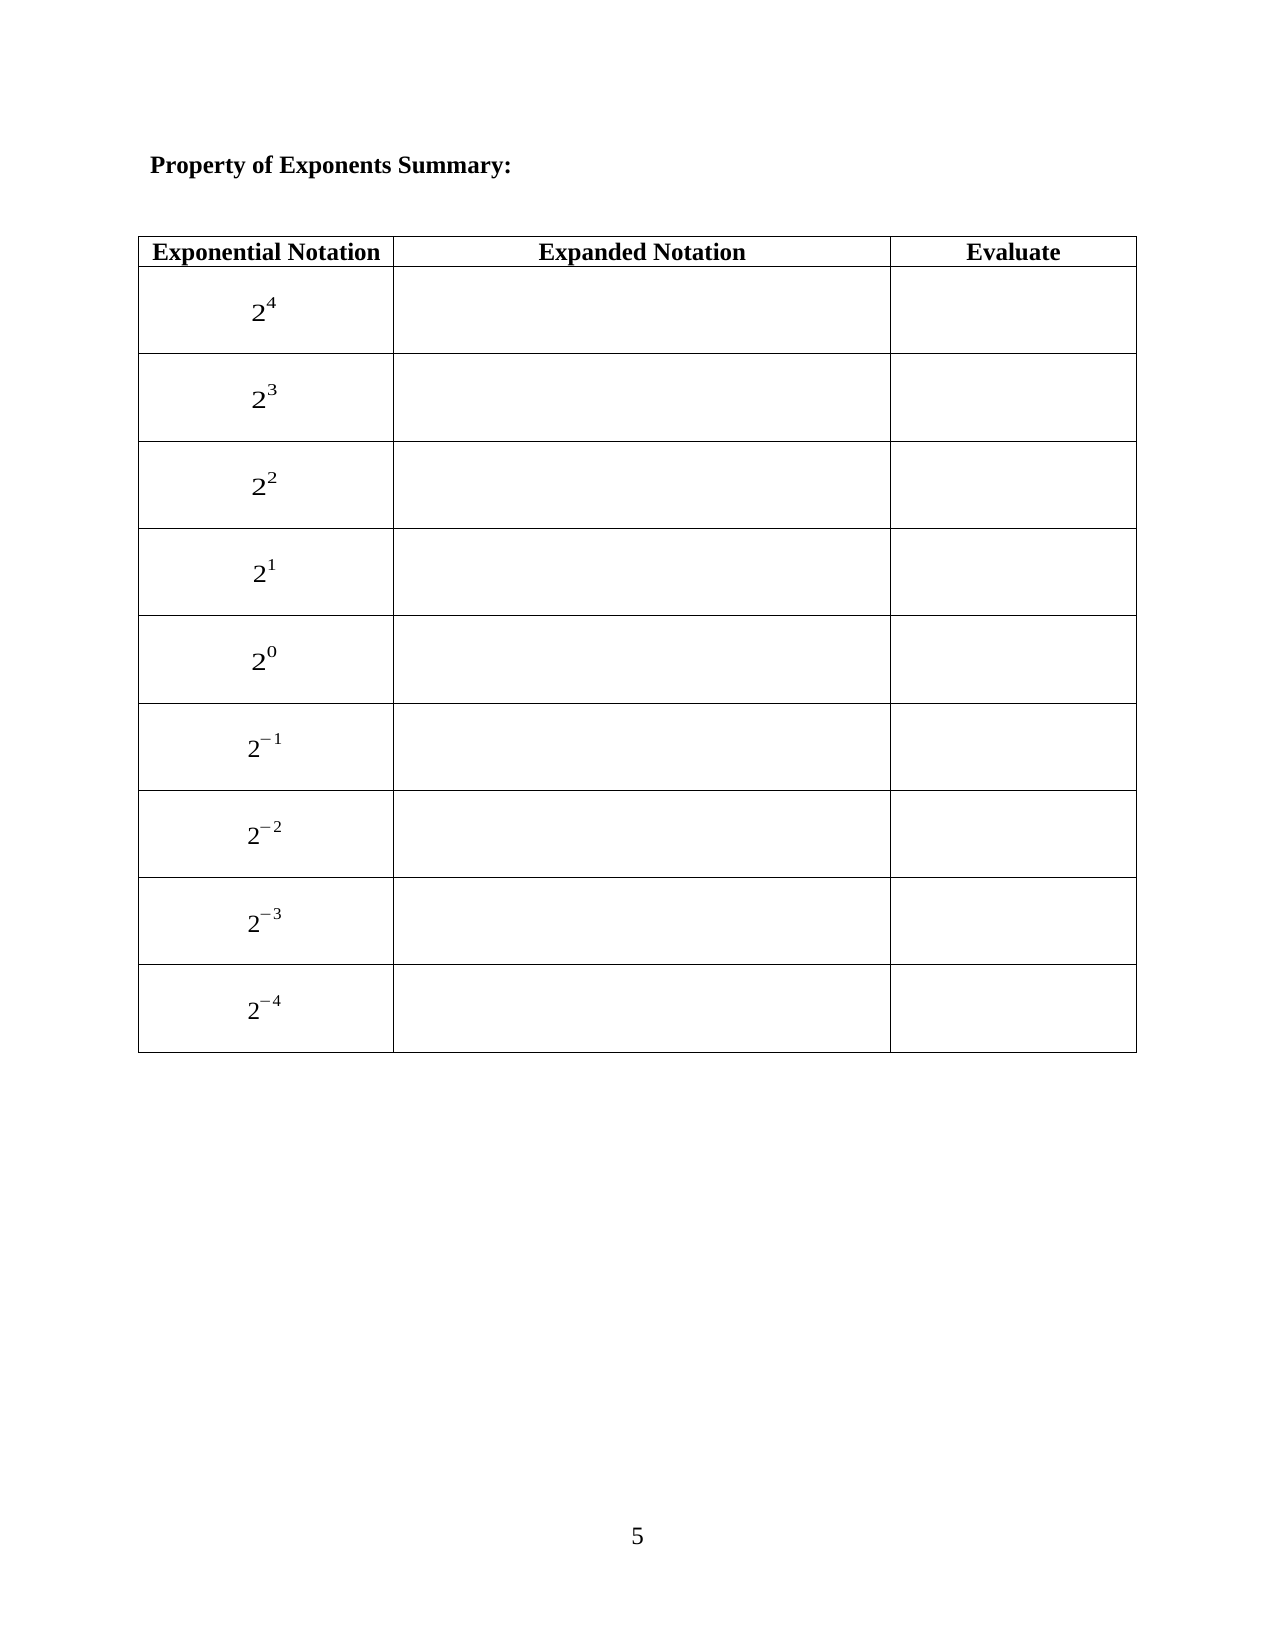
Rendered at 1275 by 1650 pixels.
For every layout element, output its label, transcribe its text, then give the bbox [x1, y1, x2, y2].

table_cell [394, 354, 890, 441]
table_cell [394, 529, 890, 615]
table_cell [891, 965, 1136, 1052]
text Property of Exponents Summary: [150, 150, 1125, 179]
table_cell [891, 267, 1136, 353]
table_cell [891, 529, 1136, 615]
table_cell [139, 267, 393, 353]
table_cell [394, 704, 890, 790]
table_cell [394, 442, 890, 528]
table_header Evaluate [891, 237, 1136, 266]
table_cell [139, 354, 393, 441]
table_cell [891, 354, 1136, 441]
table_cell [394, 791, 890, 877]
table_cell [139, 529, 393, 615]
table_cell [891, 791, 1136, 877]
table_cell [891, 704, 1136, 790]
table_cell [139, 442, 393, 528]
table_cell [139, 616, 393, 702]
table_cell [139, 791, 393, 877]
table_cell [891, 616, 1136, 702]
table_cell [891, 442, 1136, 528]
table_cell [394, 965, 890, 1052]
table_cell [139, 704, 393, 790]
table_header Exponential Notation [139, 237, 393, 266]
table_cell [394, 616, 890, 702]
table_cell [139, 965, 393, 1052]
table_header Expanded Notation [394, 237, 890, 266]
table_cell [394, 878, 890, 964]
table_cell [891, 878, 1136, 964]
table_cell [139, 878, 393, 964]
table_cell [394, 267, 890, 353]
